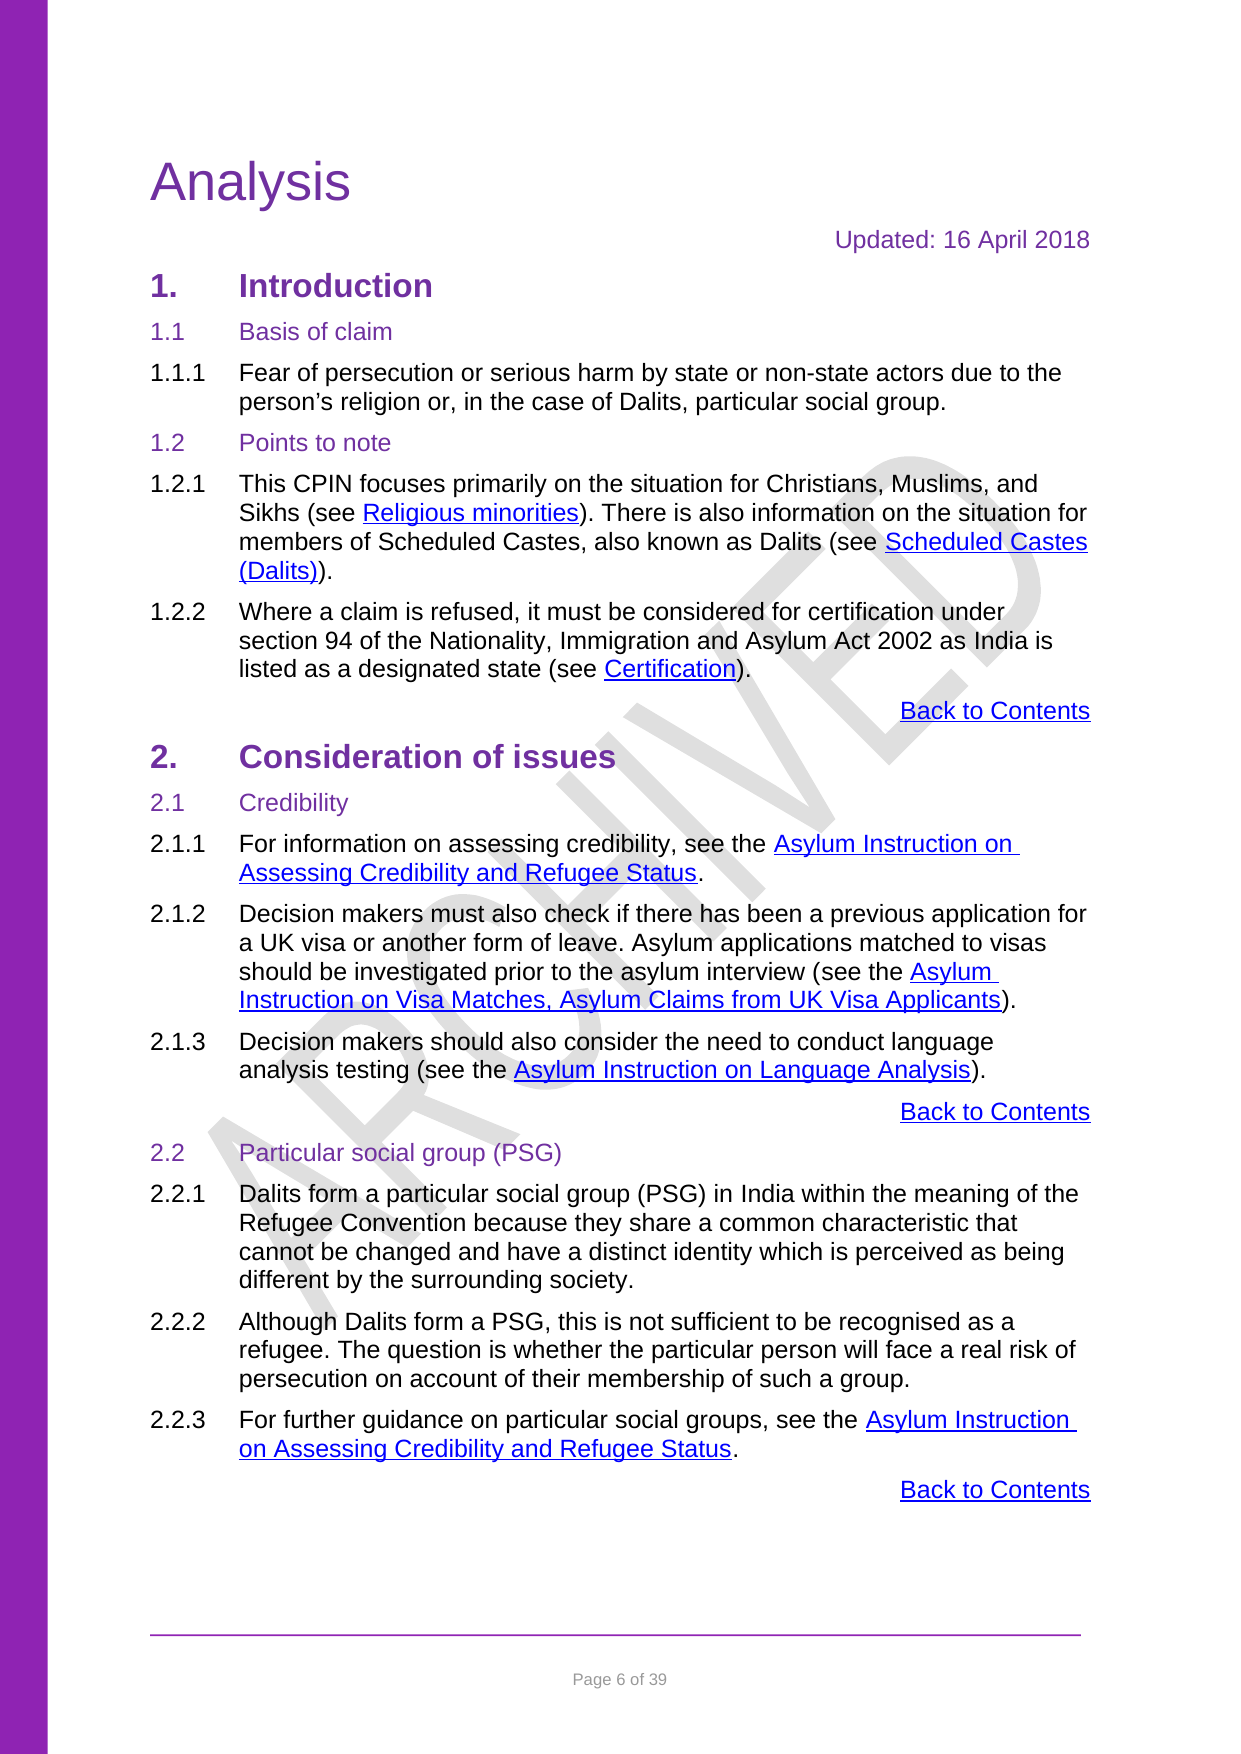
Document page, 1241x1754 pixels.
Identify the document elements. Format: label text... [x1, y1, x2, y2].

subtitle Consideration of issues [150, 737, 1090, 775]
subtitle Analysis [150, 150, 1090, 212]
list Decision makers must also check if there has been a previous application for a UK visa or another form of leave. Asylum applications matched to visas should be investigated prior to the asylum interview (see the Asylum Instruction on Visa Matches, Asylum Claims from UK Visa Applicants). [150, 899, 1090, 1014]
list Dalits form a particular social group (PSG) in India within the meaning of the Refugee Convention because they share a common characteristic that cannot be changed and have a distinct identity which is perceived as being different by the surrounding society. [150, 1179, 1090, 1294]
text Updated: 16 April 2018 [150, 225, 1090, 253]
subtitle Particular social group (PSG) [150, 1138, 1090, 1167]
text Back to Contents [150, 696, 1090, 724]
list Back to Contents [239, 1097, 1090, 1125]
subtitle Introduction [150, 266, 1090, 304]
text Back to Contents [150, 1475, 1090, 1504]
subtitle Basis of claim [150, 317, 1090, 346]
subtitle Credibility [150, 788, 1090, 817]
list For information on assessing credibility, see the Asylum Instruction on Assessing Credibility and Refugee Status. [150, 829, 1090, 887]
list Where a claim is refused, it must be considered for certification under section 94 of the Nationality, Immigration and Asylum Act 2002 as India is listed as a designated state (see Certification). [150, 597, 1090, 683]
list Fear of persecution or serious harm by state or non-state actors due to the person’s religion or, in the case of Dalits, particular social group. [150, 358, 1090, 416]
list Decision makers should also consider the need to conduct language analysis testing (see the Asylum Instruction on Language Analysis). [150, 1027, 1090, 1084]
list This CPIN focuses primarily on the situation for Christians, Muslims, and Sikhs (see Religious minorities). There is also information on the situation for members of Scheduled Castes, also known as Dalits (see Scheduled Castes (Dalits)). [150, 469, 1090, 584]
subtitle Points to note [150, 428, 1090, 457]
list Although Dalits form a PSG, this is not sufficient to be recognised as a refugee. The question is whether the particular person will face a real risk of persecution on account of their membership of such a group. [150, 1307, 1090, 1393]
list For further guidance on particular social groups, see the Asylum Instruction on Assessing Credibility and Refugee Status. [150, 1405, 1090, 1463]
